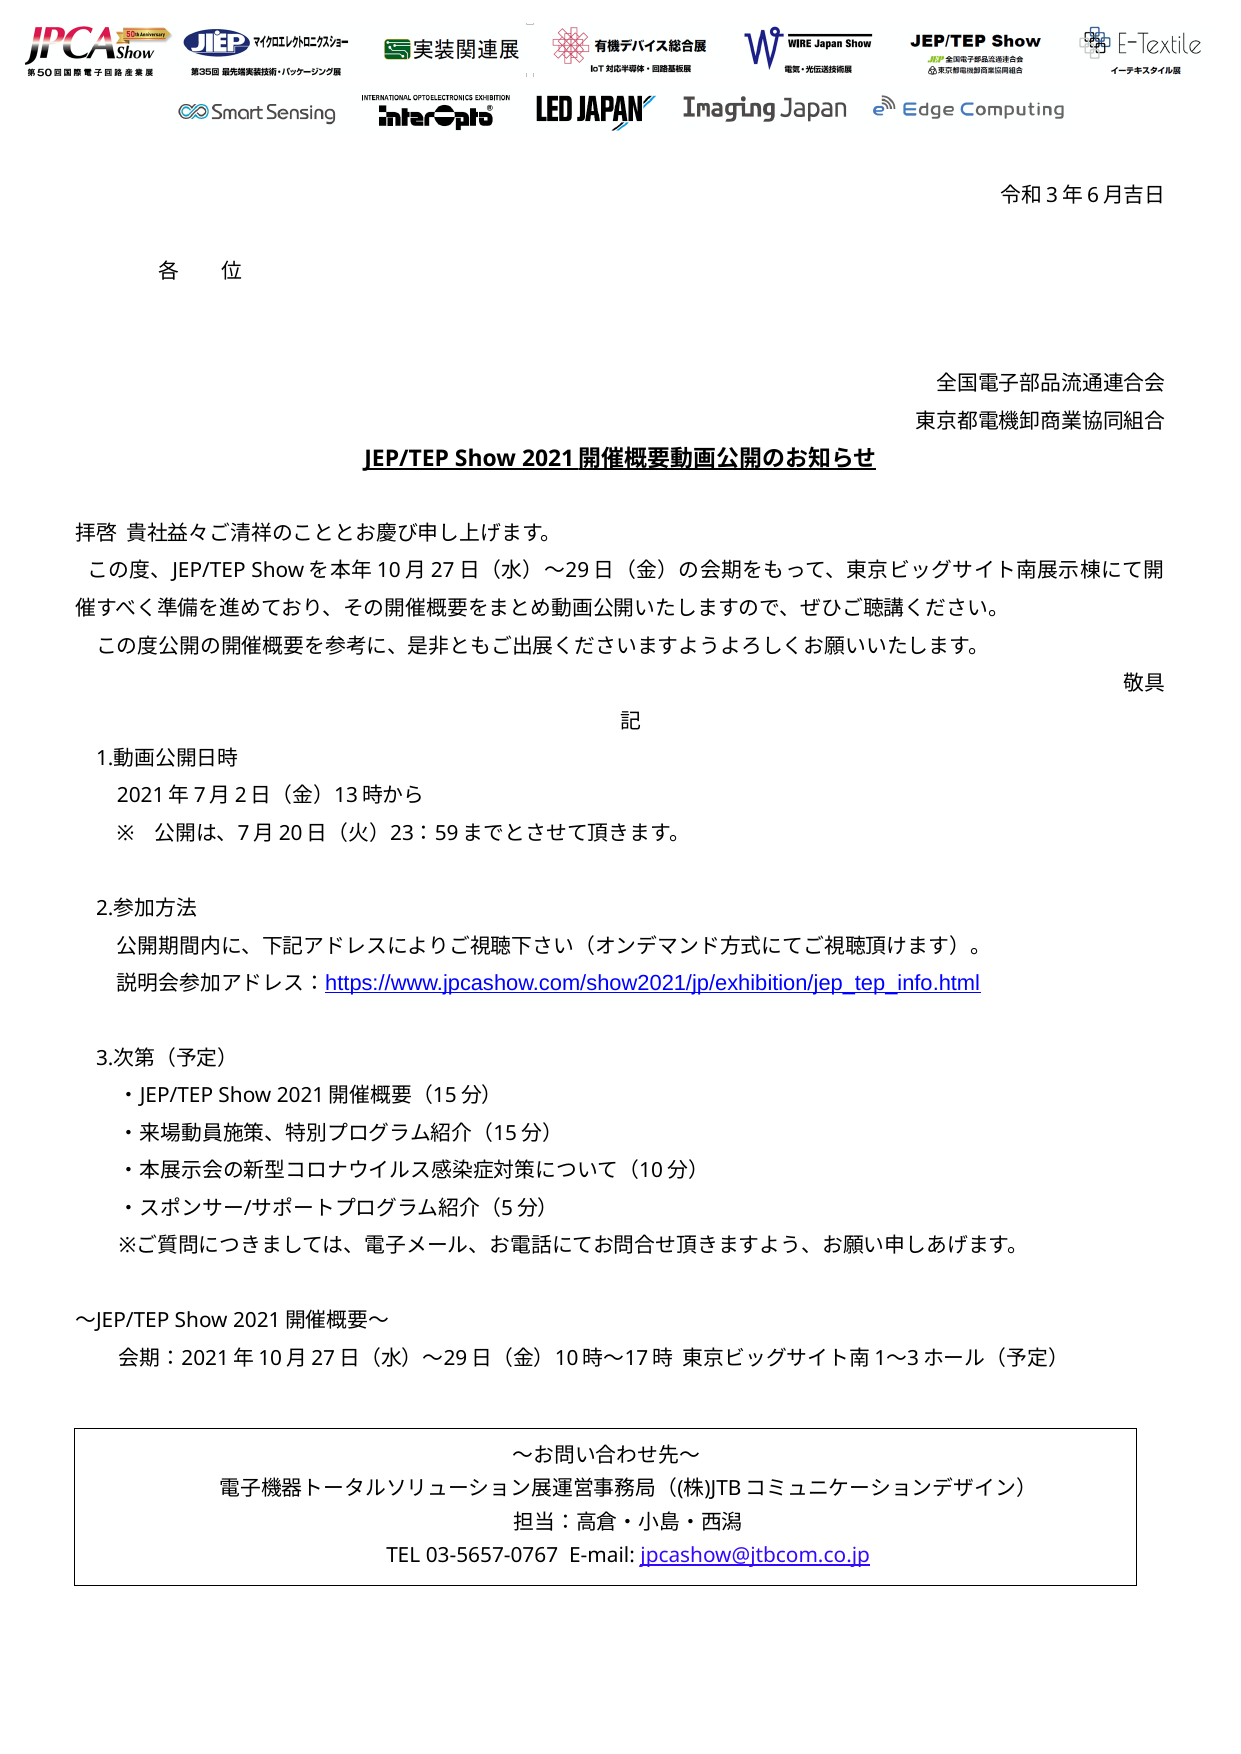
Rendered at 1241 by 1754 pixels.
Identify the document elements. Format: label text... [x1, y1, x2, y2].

text ※ご質問につきましては、電子メール、お電話にてお問合せ頂きますよう、お願い申しあげます。 [119, 1225, 1165, 1263]
text 2021年7月2日（金）13時から [75, 775, 1165, 813]
text 各 位 [75, 250, 1165, 288]
list 公開は、7月20日（火）23：59までとさせて頂きます。 [117, 813, 1165, 850]
text 公開期間内に、下記アドレスによりご視聴下さい（オンデマンド方式にてご視聴頂けます）。 [75, 925, 1165, 963]
picture [14, 23, 1213, 77]
text ・来場動員施策、特別プログラム紹介（15分） [119, 1113, 1165, 1150]
text この度、JEP/TEP Showを本年10月27日（水）～29日（金）の会期をもって、東京ビッグサイト南展示棟にて開催すべく準備を進めており、その開催概要をまとめ動画公開いたしますので、ぜひご聴講ください。 [75, 550, 1165, 625]
text 東京都電機卸商業協同組合 [75, 400, 1165, 438]
text JEP/TEP Show 2021開催概要動画公開のお知らせ [75, 438, 1165, 475]
text 敬具 [75, 663, 1165, 700]
text この度公開の開催概要を参考に、是非ともご出展くださいますようよろしくお願いいたします。 [75, 625, 1165, 663]
text ・スポンサー/サポートプログラム紹介（5分） [119, 1188, 1165, 1225]
text 1.動画公開日時 [75, 738, 1165, 775]
text 説明会参加アドレス：https://www.jpcashow.com/show2021/jp/exhibition/jep_tep_info.html [75, 963, 1165, 1000]
text 記 [75, 700, 1165, 738]
text 拝啓 貴社益々ご清祥のこととお慶び申し上げます。 [75, 513, 1165, 550]
text ～JEP/TEP Show 2021開催概要～ [75, 1300, 1165, 1338]
text ・JEP/TEP Show 2021開催概要（15分） [119, 1075, 1165, 1113]
text 3.次第（予定） [75, 1038, 1165, 1075]
picture [171, 84, 1075, 132]
text 会期：2021年10月27日（水）～29日（金）10時～17時 東京ビッグサイト南1～3ホール（予定） [119, 1338, 1165, 1375]
text 全国電子部品流通連合会 [75, 363, 1165, 400]
text 2.参加方法 [75, 888, 1165, 925]
text 令和3年6月吉日 [75, 175, 1165, 213]
text ・本展示会の新型コロナウイルス感染症対策について（10分） [119, 1150, 1165, 1188]
